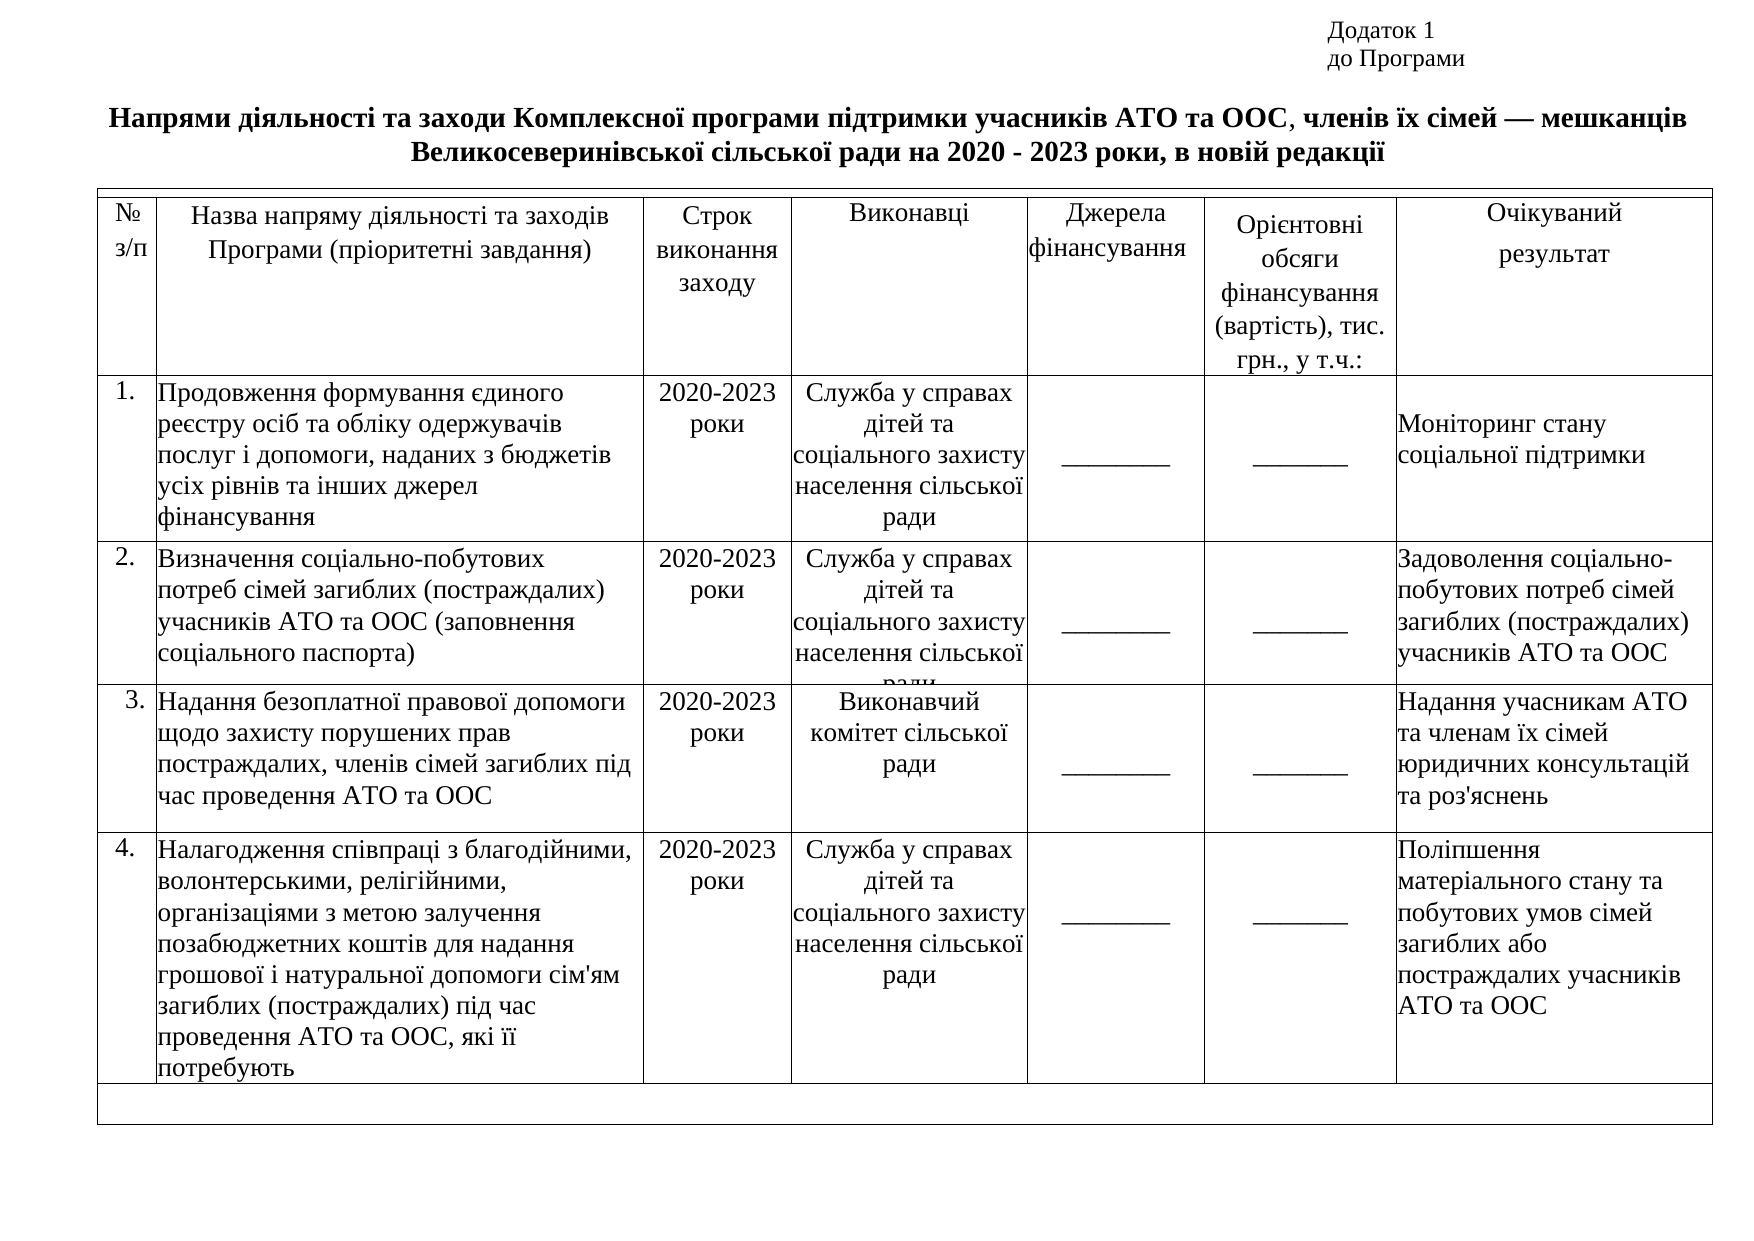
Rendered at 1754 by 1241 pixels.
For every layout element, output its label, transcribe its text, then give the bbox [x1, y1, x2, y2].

table_cell 4. [98, 833, 156, 1083]
table_header Строк виконання заходу [644, 198, 791, 375]
table_cell 1. [98, 376, 156, 541]
table_cell _______ [1205, 833, 1396, 1083]
table_cell 2020-2023 роки [644, 685, 791, 832]
table_cell ________ [1028, 542, 1204, 684]
table_header Очікуваний результат [1397, 198, 1712, 375]
table_header № з/п [98, 198, 156, 375]
table_cell Надання учасникам АТО та членам їх сімей юридичних консультацій та роз'яснень [1397, 685, 1712, 832]
table_cell ________ [1028, 685, 1204, 832]
table_cell ________ [1028, 376, 1204, 541]
table_cell Надання безоплатної правової допомоги щодо захисту порушених прав постраждалих, членів сімей загиблих під час проведення АТО та ООС [157, 685, 643, 832]
table_header Виконавці [792, 198, 1027, 375]
table_cell _______ [1205, 376, 1396, 541]
text Додаток 1 до Програми [0, 15, 1754, 72]
table_cell 2020-2023 роки [644, 542, 791, 684]
table_cell _______ [1205, 542, 1396, 684]
table_cell Служба у справах дітей та соціального захисту населення сільської ради [792, 542, 1027, 684]
table_cell Налагодження співпраці з благодійними, волонтерськими, релігійними, організаціями з метою залучення позабюджетних коштів для надання грошової і натуральної допомоги сім'ям загиблих (постраждалих) під час проведення АТО та ООС, які її потребують [157, 833, 643, 1083]
table_cell Виконавчий комітет сільської ради [792, 685, 1027, 832]
table_cell 2020-2023 роки [644, 376, 791, 541]
table_cell Продовження формування єдиного реєстру осіб та обліку одержувачів послуг і допомоги, наданих з бюджетів усіх рівнів та інших джерел фінансування [157, 376, 643, 541]
table_cell Служба у справах дітей та соціального захисту населення сільської ради [792, 833, 1027, 1083]
table_header Джерела фінансування [1028, 198, 1204, 375]
table_cell Моніторинг стану соціальної підтримки [1397, 376, 1712, 541]
table_cell Визначення соціально-побутових потреб сімей загиблих (постраждалих) учасників АТО та ООС (заповнення соціального паспорта) [157, 542, 643, 684]
table_cell 2. [98, 542, 156, 684]
table_header Назва напряму діяльності та заходів Програми (пріоритетні завдання) [157, 198, 643, 375]
table_cell Задоволення соціально-побутових потреб сімей загиблих (постраждалих) учасників АТО та ООС [1397, 542, 1712, 684]
table_cell Служба у справах дітей та соціального захисту населення сільської ради [792, 376, 1027, 541]
table_cell ________ [1028, 833, 1204, 1083]
table_cell _______ [1205, 685, 1396, 832]
table_header Орієнтовні обсяги фінансування (вартість), тис. грн., у т.ч.: [1205, 198, 1396, 375]
table_cell 3. [98, 685, 156, 832]
text Напрями діяльності та заходи Комплексної програми підтримки учасників АТО та ООС, членів їх сімей — мешканців Великосеверинівської сільської ради на 2020 - 2023 роки, в новій редакції [42, 101, 1754, 168]
table_cell Поліпшення матеріального стану та побутових умов сімей загиблих або постраждалих учасників АТО та ООС [1397, 833, 1712, 1083]
table_cell 2020-2023 роки [644, 833, 791, 1083]
